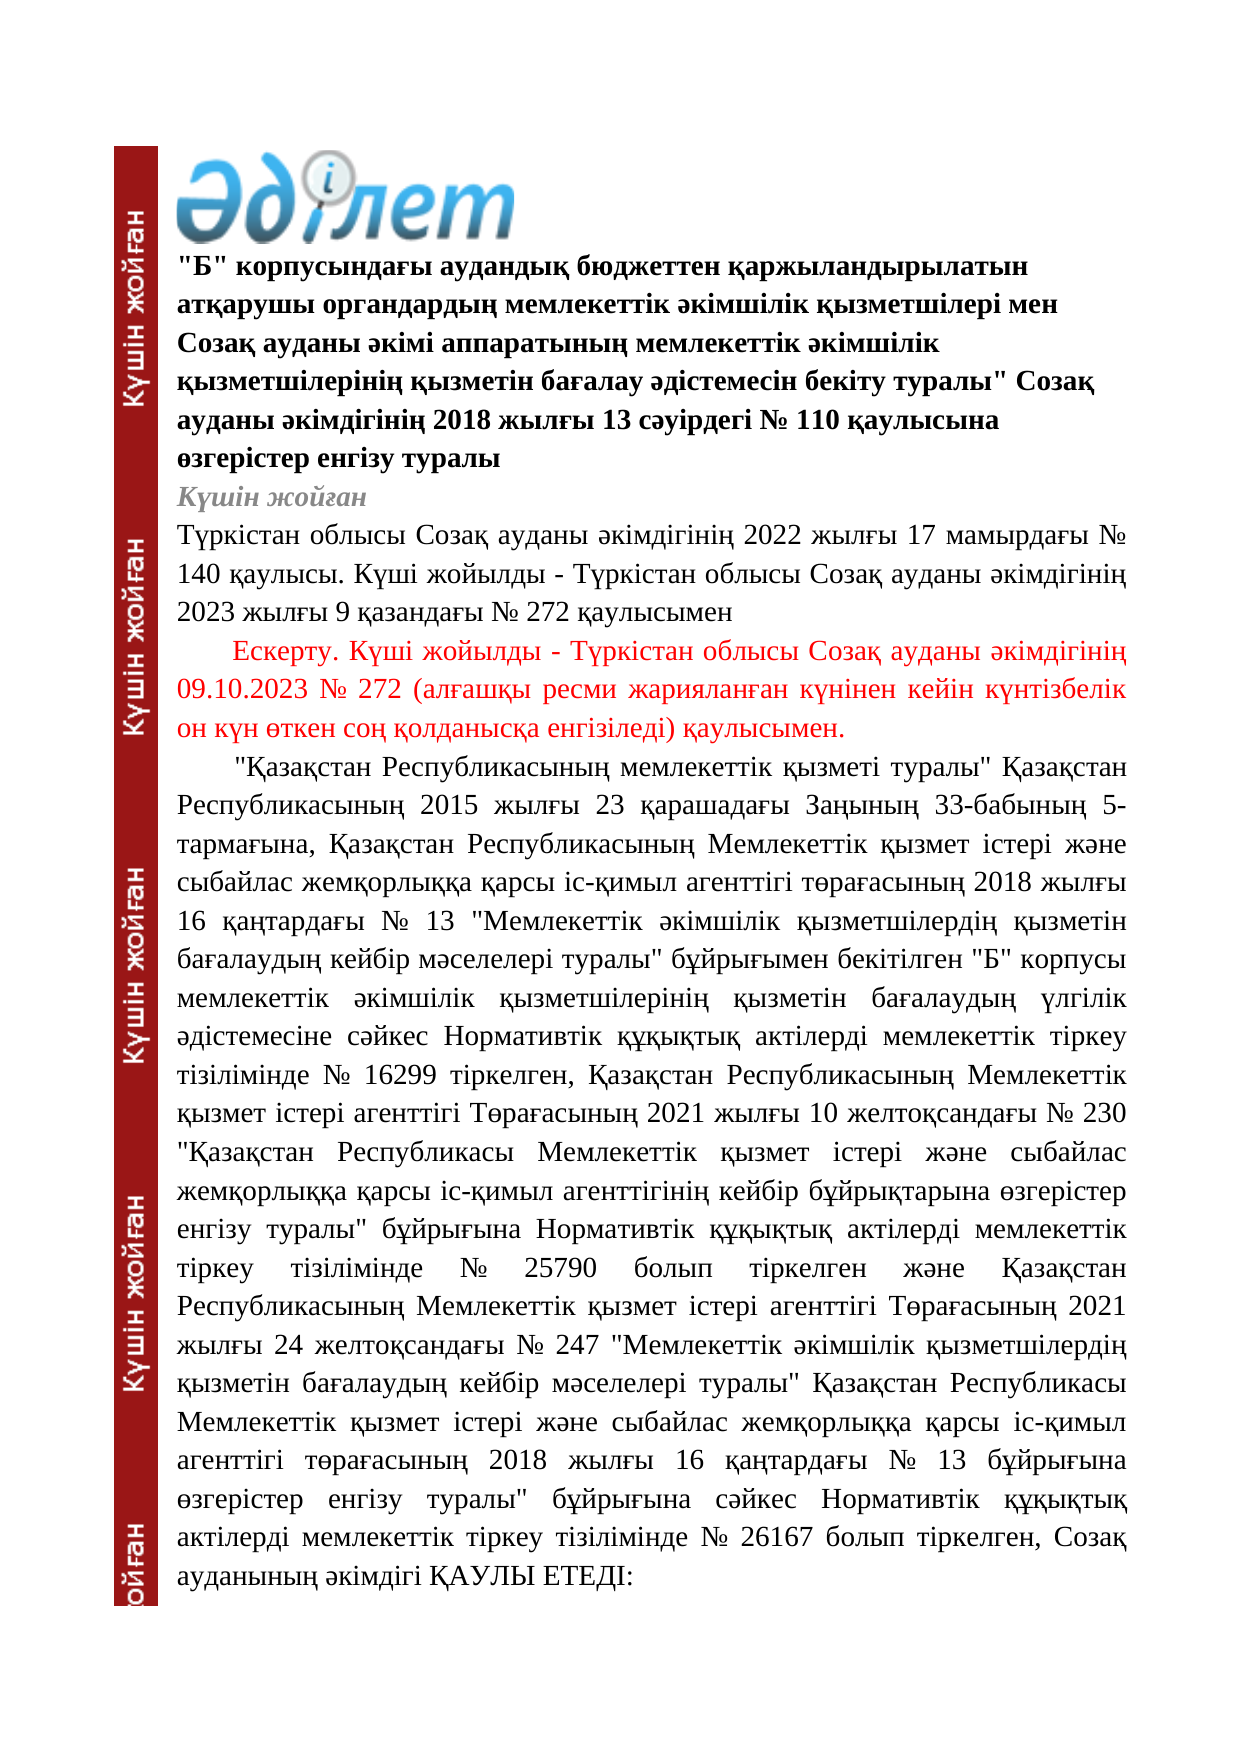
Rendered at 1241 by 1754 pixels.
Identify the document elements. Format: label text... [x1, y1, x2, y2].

picture [114, 512, 158, 517]
picture [176, 150, 515, 244]
picture [114, 628, 158, 633]
text Күшін жойған [112, 479, 1128, 512]
text Ескерту. Күші жойылды - Түркістан облысы Созақ ауданы әкiмдiгiнiң 09.10.2023 № 272 (алғашқы ресми жарияланған күнінен кейін күнтізбелік он күн өткен соң қолданысқа енгізіледі) қаулысымен. [112, 633, 1128, 744]
text "Қазақстан Республикасының мемлекеттік қызметі туралы" Қазақстан Республикасының 2015 жылғы 23 қарашадағы Заңының 33-бабының 5-тармағына, Қазақстан Республикасының Мемлекеттік қызмет істері және сыбайлас жемқорлыққа қарсы іс-қимыл агенттігі төрағасының 2018 жылғы 16 қаңтардағы № 13 "Мемлекеттік әкімшілік қызметшілердің қызметін бағалаудың кейбір мәселелері туралы" бұйрығымен бекітілген "Б" корпусы мемлекеттік әкімшілік қызметшілерінің қызметін бағалаудың үлгілік әдістемесіне сәйкес Нормативтік құқықтық актілерді мемлекеттік тіркеу тізілімінде № 16299 тіркелген, Қазақстан Республикасының Мемлекеттік қызмет істері агенттігі Төрағасының 2021 жылғы 10 желтоқсандағы № 230 "Қазақстан Республикасы Мемлекеттік қызмет істері және сыбайлас жемқорлыққа қарсы іс-қимыл агенттігінің кейбір бұйрықтарына өзгерістер енгізу туралы" бұйрығына Нормативтік құқықтық актілерді мемлекеттік тіркеу тізілімінде № 25790 болып тіркелген және Қазақстан Республикасының Мемлекеттік қызмет істері агенттігі Төрағасының 2021 жылғы 24 желтоқсандағы № 247 "Мемлекеттік әкімшілік қызметшілердің қызметін бағалаудың кейбір мәселелері туралы" Қазақстан Республикасы Мемлекеттік қызмет істері және сыбайлас жемқорлыққа қарсы іс-қимыл агенттігі төрағасының 2018 жылғы 16 қаңтардағы № 13 бұйрығына өзгерістер енгізу туралы" бұйрығына сәйкес Нормативтік құқықтық актілерді мемлекеттік тіркеу тізілімінде № 26167 болып тіркелген, Созақ ауданының әкімдігі ҚАУЛЫ ЕТЕДІ: [112, 749, 1128, 1592]
picture [114, 1592, 158, 1606]
text "Б" корпусындағы аудандық бюджеттен қаржыландырылатын атқарушы органдардың мемлекеттік әкімшілік қызметшілері мен Созақ ауданы әкімі аппаратының мемлекеттік әкімшілік қызметшілерінің қызметін бағалау әдістемесін бекіту туралы" Созақ ауданы әкімдігінің 2018 жылғы 13 сәуірдегі № 110 қаулысына өзгерістер енгізу туралы [112, 248, 1128, 474]
picture [114, 146, 158, 248]
text Түркістан облысы Созақ ауданы әкiмдiгiнiң 2022 жылғы 17 мамырдағы № 140 қаулысы. Күші жойылды - Түркістан облысы Созақ ауданы әкiмдiгiнiң 2023 жылғы 9 қазандағы № 272 қаулысымен [112, 517, 1128, 628]
picture [114, 744, 158, 749]
picture [114, 474, 158, 479]
